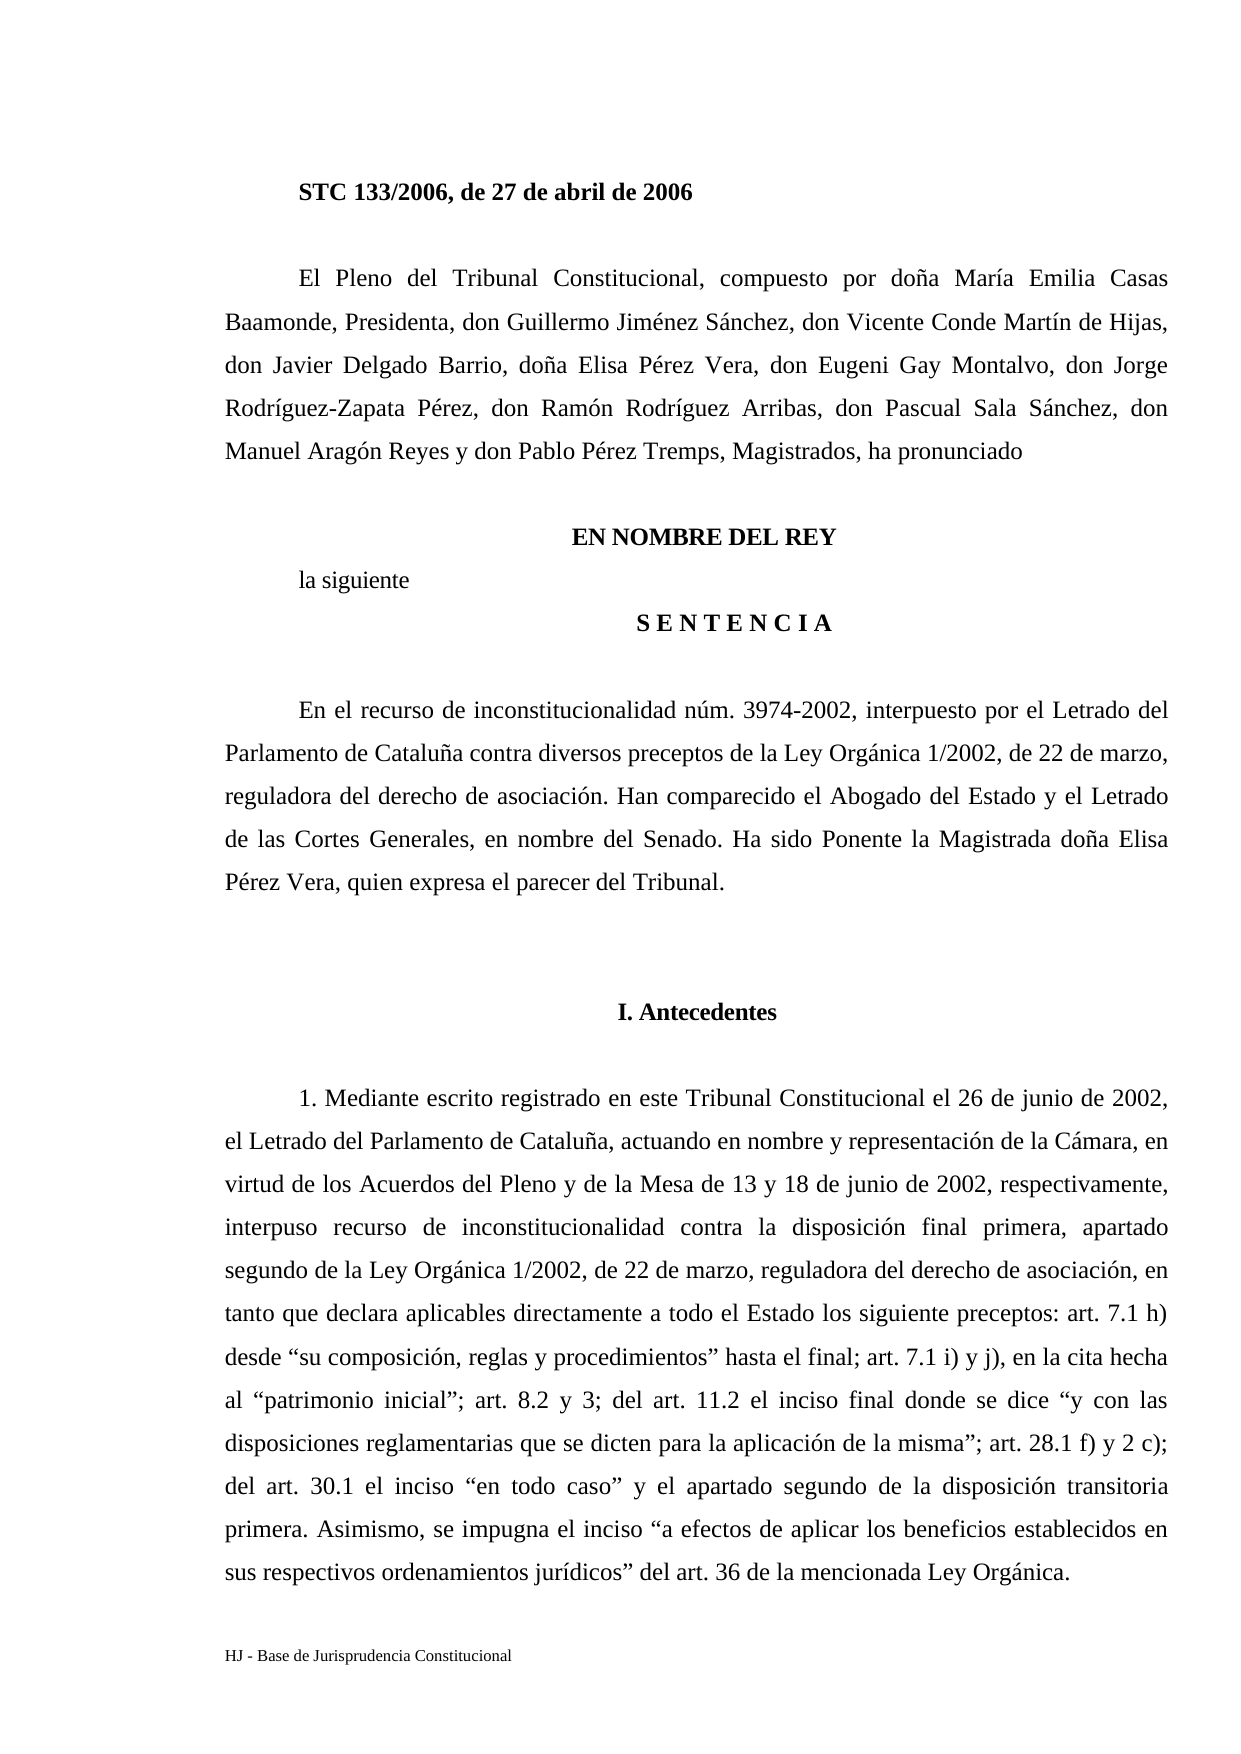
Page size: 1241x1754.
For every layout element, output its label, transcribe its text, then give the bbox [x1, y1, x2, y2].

text EN NOMBRE DEL REY [224, 522, 1110, 551]
text 1. Mediante escrito registrado en este Tribunal Constitucional el 26 de junio de 2002, el Letrado del Parlamento de Cataluña, actuando en nombre y representación de la Cámara, en virtud de los Acuerdos del Pleno y de la Mesa de 13 y 18 de junio de 2002, respectivamente, interpuso recurso de inconstitucionalidad contra la disposición final primera, apartado segundo de la Ley Orgánica 1/2002, de 22 de marzo, reguladora del derecho de asociación, en tanto que declara aplicables directamente a todo el Estado los siguiente preceptos: art. 7.1 h) desde “su composición, reglas y procedimientos” hasta el final; art. 7.1 i) y j), en la cita hecha al “patrimonio inicial”; art. 8.2 y 3; del art. 11.2 el inciso final donde se dice “y con las disposiciones reglamentarias que se dicten para la aplicación de la misma”; art. 28.1 f) y 2 c); del art. 30.1 el inciso “en todo caso” y el apartado segundo de la disposición transitoria primera. Asimismo, se impugna el inciso “a efectos de aplicar los beneficios establecidos en sus respectivos ordenamientos jurídicos” del art. 36 de la mencionada Ley Orgánica. [224, 1083, 1169, 1586]
text la siguiente [224, 565, 1110, 594]
text STC 133/2006, de 27 de abril de 2006 [224, 177, 1169, 206]
text En el recurso de inconstitucionalidad núm. 3974-2002, interpuesto por el Letrado del Parlamento de Cataluña contra diversos preceptos de la Ley Orgánica 1/2002, de 22 de marzo, reguladora del derecho de asociación. Han comparecido el Abogado del Estado y el Letrado de las Cortes Generales, en nombre del Senado. Ha sido Ponente la Magistrada doña Elisa Pérez Vera, quien expresa el parecer del Tribunal. [224, 695, 1169, 896]
text El Pleno del Tribunal Constitucional, compuesto por doña María Emilia Casas Baamonde, Presidenta, don Guillermo Jiménez Sánchez, don Vicente Conde Martín de Hijas, don Javier Delgado Barrio, doña Elisa Pérez Vera, don Eugeni Gay Montalvo, don Jorge Rodríguez-Zapata Pérez, don Ramón Rodríguez Arribas, don Pascual Sala Sánchez, don Manuel Aragón Reyes y don Pablo Pérez Tremps, Magistrados, ha pronunciado [224, 263, 1169, 465]
text S E N T E N C I A [224, 608, 1169, 637]
text I. Antecedentes [224, 997, 1169, 1025]
